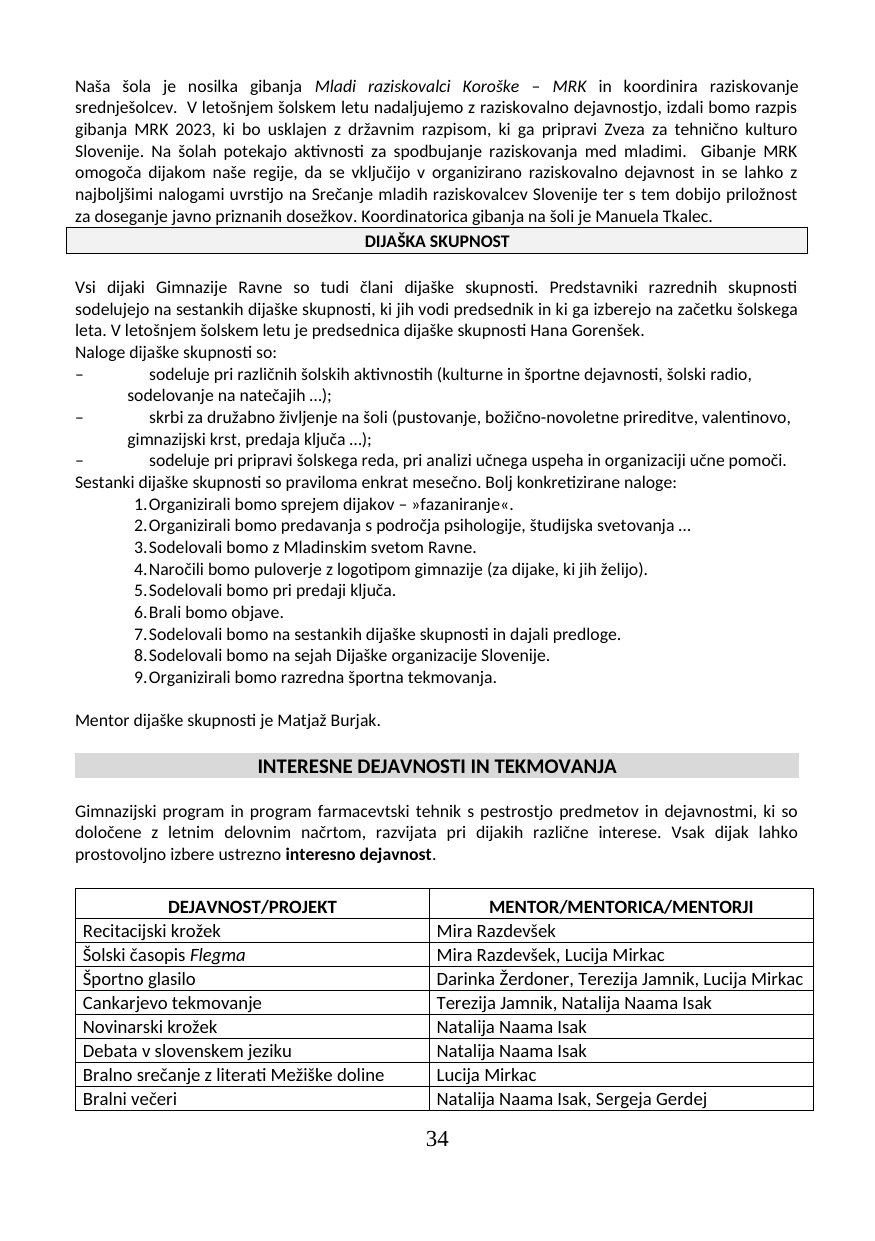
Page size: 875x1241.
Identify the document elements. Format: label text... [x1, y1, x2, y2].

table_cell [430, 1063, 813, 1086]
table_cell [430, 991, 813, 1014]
text Naša šola je nosilka gibanja Mladi raziskovalci Koroške – MRK in koordinira raziskovanje srednješolcev. V letošnjem šolskem letu nadaljujemo z raziskovalno dejavnostjo, izdali bomo razpis gibanja MRK 2023, ki bo usklajen z državnim razpisom, ki ga pripravi Zveza za tehnično kulturo Slovenije. Na šolah potekajo aktivnosti za spodbujanje raziskovanja med mladimi. Gibanje MRK omogoča dijakom naše regije, da se vključijo v organizirano raziskovalno dejavnost in se lahko z najboljšimi nalogami uvrstijo na Srečanje mladih raziskovalcev Slovenije ter s tem dobijo priložnost za doseganje javno priznanih dosežkov. Koordinatorica gibanja na šoli je Manuela Tkalec. [75, 75, 799, 227]
list Sodelovali bomo na sestankih dijaške skupnosti in dajali predloge. [134, 623, 799, 644]
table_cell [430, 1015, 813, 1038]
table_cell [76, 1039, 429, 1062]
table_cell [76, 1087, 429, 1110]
table_header DEJAVNOST/PROJEKT [76, 889, 429, 918]
list Sodelovali bomo na sejah Dijaške organizacije Slovenije. [134, 644, 799, 666]
list Organizirali bomo razredna športna tekmovanja. [134, 666, 799, 688]
list skrbi za družabno življenje na šoli (pustovanje, božično-novoletne prireditve, valentinovo, [75, 406, 799, 428]
text Gimnazijski program in program farmacevtski tehnik s pestrostjo predmetov in dejavnostmi, ki so določene z letnim delovnim načrtom, razvijata pri dijakih različne interese. Vsak dijak lahko prostovoljno izbere ustrezno interesno dejavnost. [75, 800, 799, 865]
list sodeluje pri pripravi šolskega reda, pri analizi učnega uspeha in organizaciji učne pomoči. [75, 449, 799, 471]
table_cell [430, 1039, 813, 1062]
table_cell Recitacijski krožek [76, 919, 429, 942]
table_cell Športno glasilo [76, 967, 429, 990]
subtitle INTERESNE DEJAVNOSTI IN TEKMOVANJA [75, 753, 799, 778]
text sodelovanje na natečajih …); [75, 384, 799, 406]
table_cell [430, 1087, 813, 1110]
text Naloge dijaške skupnosti so: [75, 341, 799, 363]
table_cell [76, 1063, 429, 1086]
list Naročili bomo puloverje z logotipom gimnazije (za dijake, ki jih želijo). [134, 558, 799, 579]
table_cell Mira Razdevšek [430, 919, 813, 942]
text Sestanki dijaške skupnosti so praviloma enkrat mesečno. Bolj konkretizirane naloge: [75, 471, 799, 493]
list Brali bomo objave. [134, 601, 799, 623]
list Sodelovali bomo z Mladinskim svetom Ravne. [134, 536, 799, 558]
table_cell Mira Razdevšek, Lucija Mirkac [430, 943, 813, 966]
text gimnazijski krst, predaja ključa …); [75, 428, 799, 449]
text Vsi dijaki Gimnazije Ravne so tudi člani dijaške skupnosti. Predstavniki razrednih skupnosti sodelujejo na sestankih dijaške skupnosti, ki jih vodi predsednik in ki ga izberejo na začetku šolskega leta. V letošnjem šolskem letu je predsednica dijaške skupnosti Hana Gorenšek. [75, 276, 799, 341]
text Mentor dijaške skupnosti je Matjaž Burjak. [75, 709, 799, 731]
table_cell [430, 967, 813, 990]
list Sodelovali bomo pri predaji ključa. [134, 579, 799, 601]
table_header MENTOR/MENTORICA/MENTORJI [430, 889, 813, 918]
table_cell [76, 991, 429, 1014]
list Organizirali bomo sprejem dijakov – »fazaniranje«. [134, 493, 799, 514]
list Organizirali bomo predavanja s področja psihologije, študijska svetovanja … [134, 514, 799, 536]
table_cell Šolski časopis Flegma [76, 943, 429, 966]
list sodeluje pri različnih šolskih aktivnostih (kulturne in športne dejavnosti, šolski radio, [75, 363, 799, 384]
text DIJAŠKA SKUPNOST [67, 228, 807, 253]
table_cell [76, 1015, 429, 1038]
